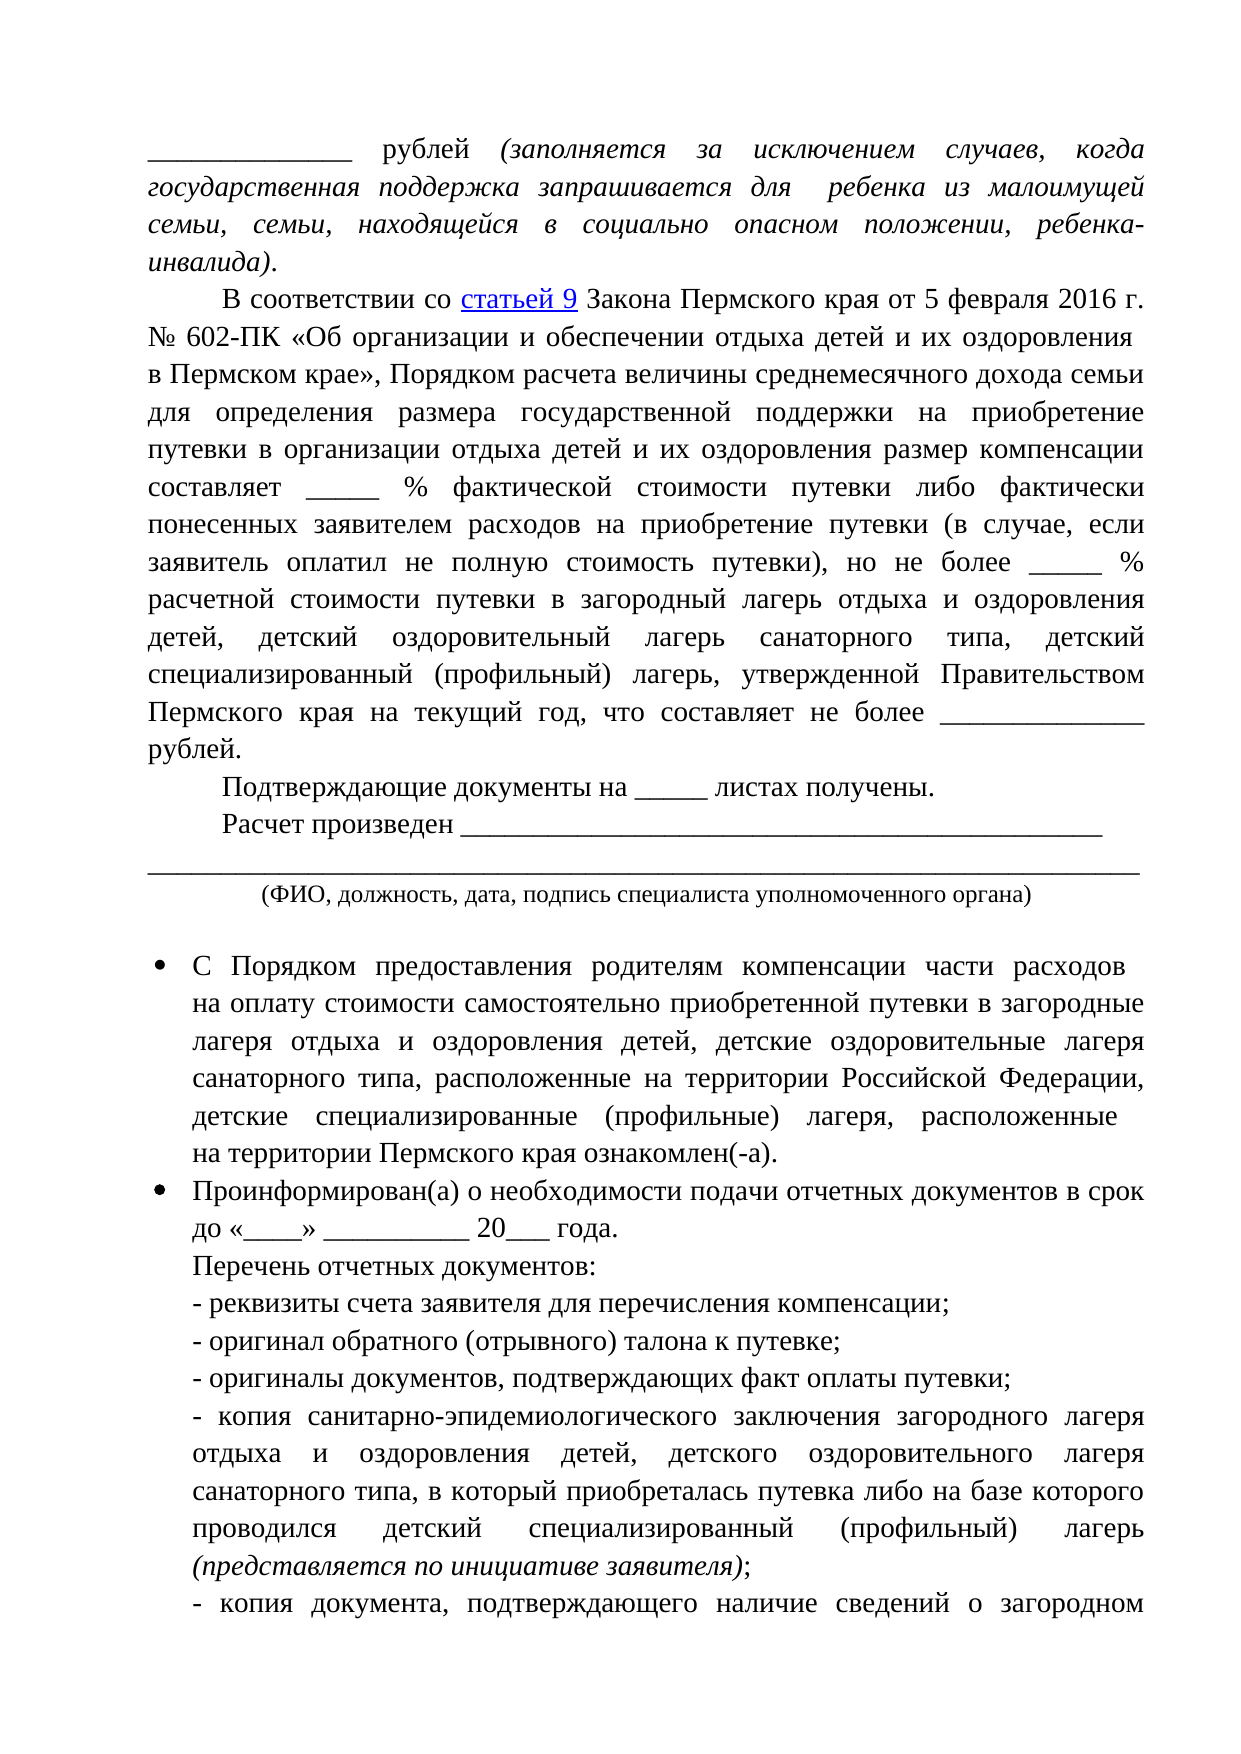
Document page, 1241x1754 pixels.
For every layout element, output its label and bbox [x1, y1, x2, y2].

table_cell [141, 118, 1152, 1631]
